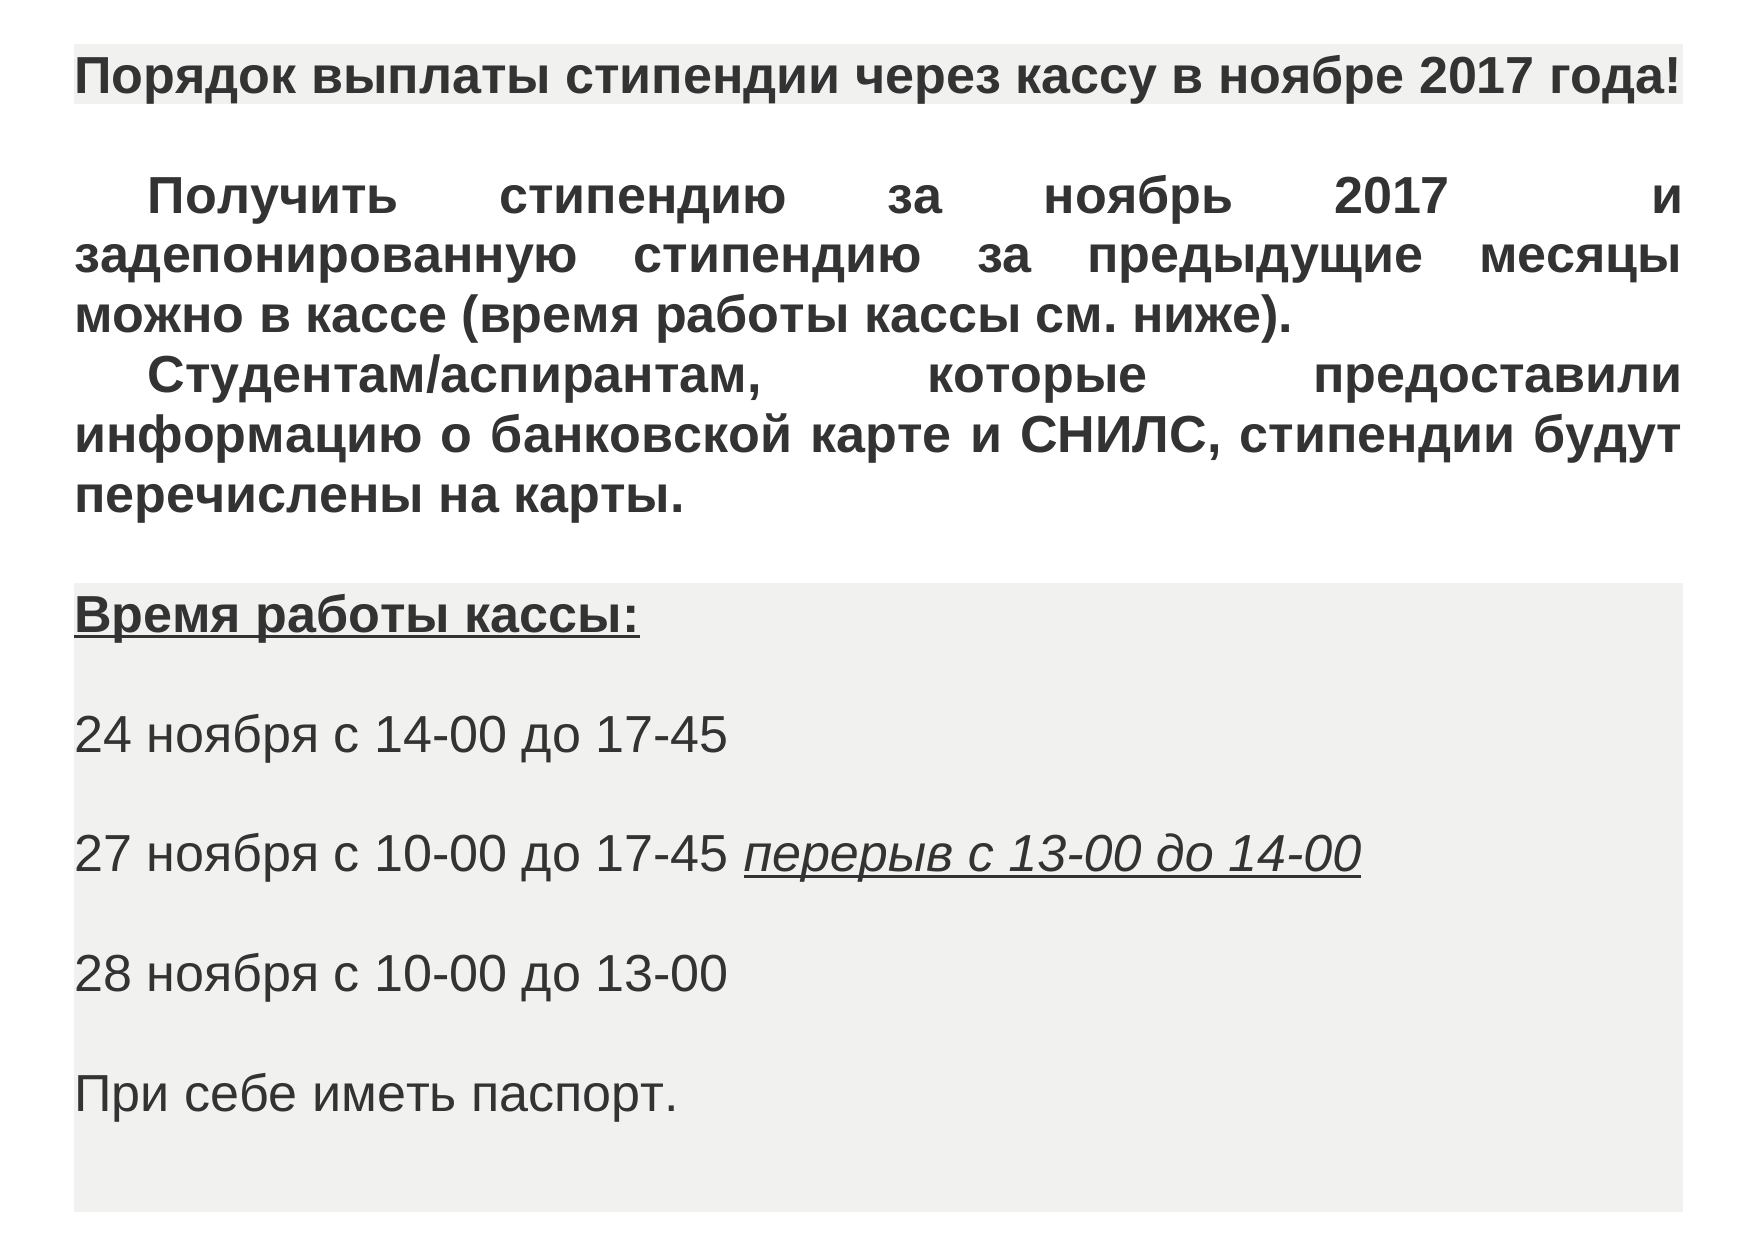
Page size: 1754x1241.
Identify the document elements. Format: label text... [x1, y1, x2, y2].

text Получить стипендию за ноябрь 2017 и задепонированную стипендию за предыдущие месяцы можно в кассе (время работы кассы см. ниже). [74, 164, 1683, 344]
text Время работы кассы: [74, 583, 1683, 643]
text При себе иметь паспорт. [74, 1063, 1683, 1122]
text Порядок выплаты стипендии через кассу в ноябре 2017 года! [74, 44, 1683, 104]
text 27 ноября с 10-00 до 17-45 перерыв с 13-00 до 14-00 [74, 823, 1683, 883]
text 24 ноября с 14-00 до 17-45 [74, 703, 1683, 763]
text Студентам/аспирантам, которые предоставили информацию о банковской карте и СНИЛС, стипендии будут перечислены на карты. [74, 344, 1683, 523]
text 28 ноября с 10-00 до 13-00 [74, 943, 1683, 1003]
